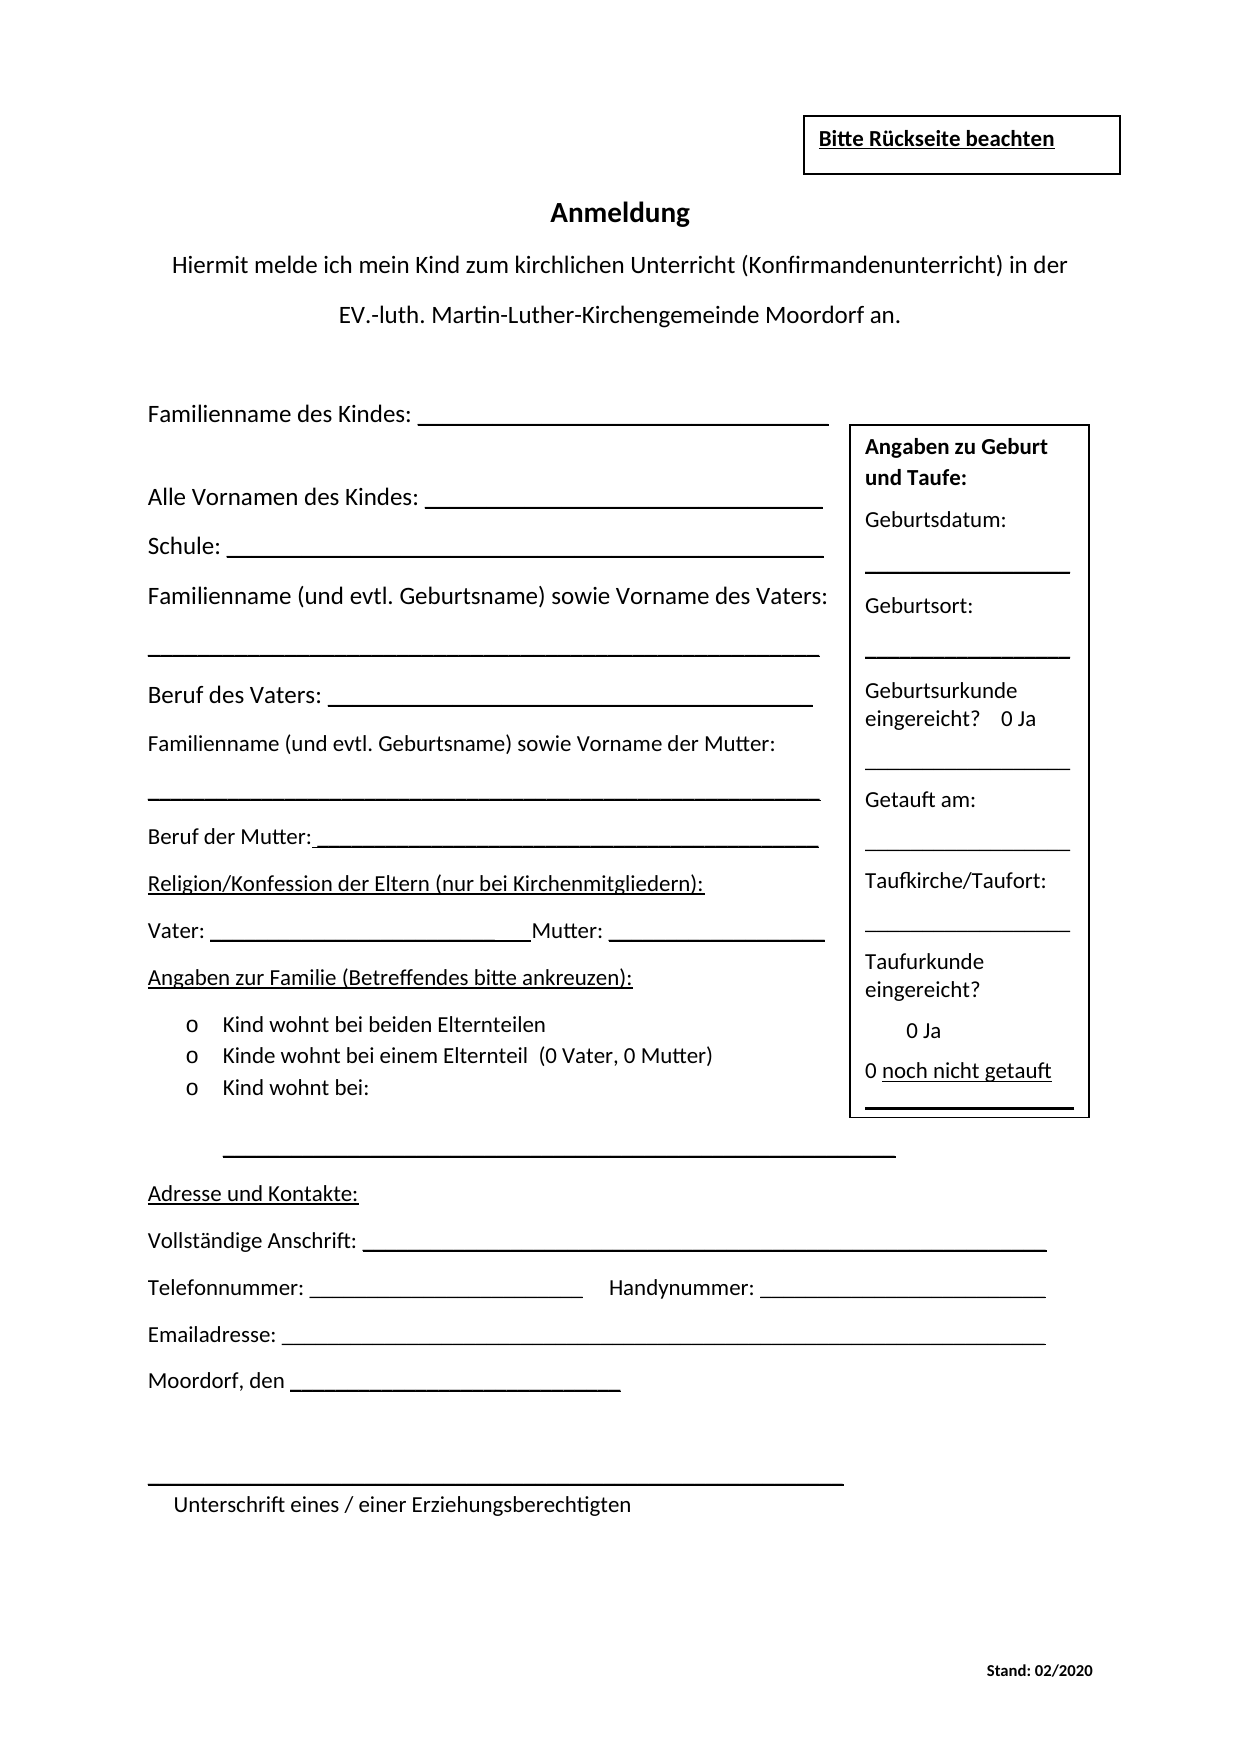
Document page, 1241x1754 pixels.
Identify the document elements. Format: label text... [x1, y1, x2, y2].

text Alle Vornamen des Kindes: ________________________________ [148, 481, 849, 511]
list Kind wohnt bei beiden Elternteilen [185, 1010, 849, 1039]
text Telefonnummer: ________________________ Handynummer: _________________________ [148, 1273, 1093, 1301]
list Kind wohnt bei: ___________________________________________________________ [185, 1073, 1093, 1160]
text Familienname (und evtl. Geburtsname) sowie Vorname des Vaters: [148, 580, 849, 611]
text Unterschrift eines / einer Erziehungsberechtigten [148, 1491, 1093, 1519]
text _____________________________________________________________ [148, 1460, 1093, 1488]
text Adresse und Kontakte: [148, 1179, 1093, 1207]
text Beruf der Mutter: ____________________________________________ [148, 822, 849, 851]
text Beruf des Vaters: _______________________________________ [148, 679, 849, 710]
text Familienname (und evtl. Geburtsname) sowie Vorname der Mutter: [148, 729, 849, 757]
text EV.-luth. Martin-Luther-Kirchengemeinde Moordorf an. [148, 299, 1093, 330]
text Schule: ________________________________________________ [148, 530, 849, 561]
list Kinde wohnt bei einem Elternteil (0 Vater, 0 Mutter) [185, 1041, 849, 1071]
text ______________________________________________________ [148, 629, 849, 660]
text Vater: _________________________ Mutter: ___________________ [148, 916, 849, 944]
text Vollständige Anschrift: ____________________________________________________________ [148, 1226, 1093, 1254]
text Familienname des Kindes: _________________________________ [148, 398, 1093, 462]
text ___________________________________________________________ [148, 776, 849, 804]
text Emailadresse: ___________________________________________________________________ [148, 1320, 1093, 1348]
text Hiermit melde ich mein Kind zum kirchlichen Unterricht (Konfirmandenunterricht) in der [148, 249, 1093, 280]
text Moordorf, den _____________________________ [148, 1367, 1093, 1395]
text Anmeldung [148, 194, 1093, 230]
text Religion/Konfession der Eltern (nur bei Kirchenmitgliedern): [148, 869, 849, 897]
text Angaben zur Familie (Betreffendes bitte ankreuzen): [148, 963, 849, 991]
